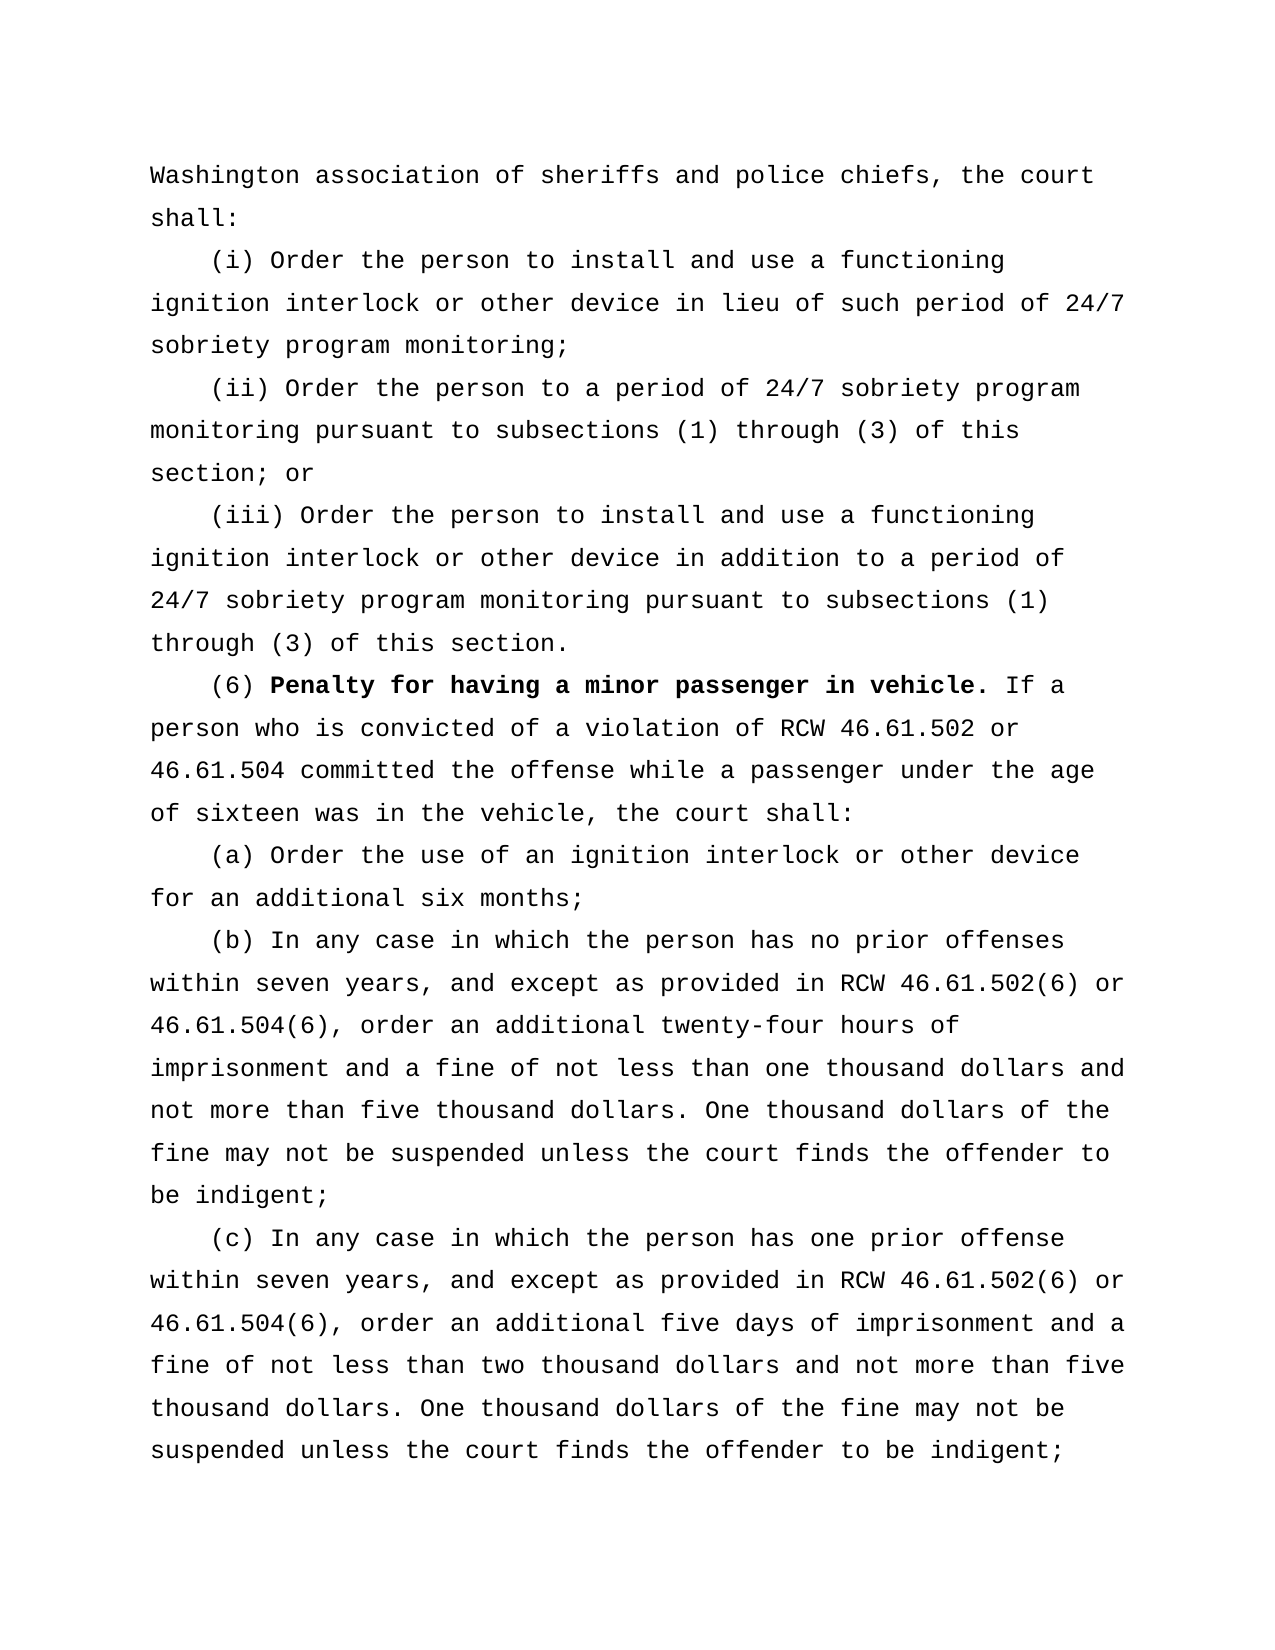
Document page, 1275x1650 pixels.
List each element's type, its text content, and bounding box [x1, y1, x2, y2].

text (c) In any case in which the person has one prior offense within seven years, and except as provided in RCW 46.61.502(6) or 46.61.504(6), order an additional five days of imprisonment and a fine of not less than two thousand dollars and not more than five thousand dollars. One thousand dollars of the fine may not be suspended unless the court finds the offender to be indigent; [150, 1212, 1125, 1467]
text (a) Order the use of an ignition interlock or other device for an additional six months; [150, 830, 1125, 915]
text (iii) Order the person to install and use a functioning ignition interlock or other device in addition to a period of 24/7 sobriety program monitoring pursuant to subsections (1) through (3) of this section. [150, 490, 1125, 660]
text (ii) Order the person to a period of 24/7 sobriety program monitoring pursuant to subsections (1) through (3) of this section; or [150, 362, 1125, 490]
text (b) In any case in which the person has no prior offenses within seven years, and except as provided in RCW 46.61.502(6) or 46.61.504(6), order an additional twenty-four hours of imprisonment and a fine of not less than one thousand dollars and not more than five thousand dollars. One thousand dollars of the fine may not be suspended unless the court finds the offender to be indigent; [150, 915, 1125, 1212]
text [150, 150, 1125, 235]
text (6) Penalty for having a minor passenger in vehicle. If a person who is convicted of a violation of RCW 46.61.502 or 46.61.504 committed the offense while a passenger under the age of sixteen was in the vehicle, the court shall: [150, 660, 1125, 830]
text (i) Order the person to install and use a functioning ignition interlock or other device in lieu of such period of 24/7 sobriety program monitoring; [150, 235, 1125, 362]
